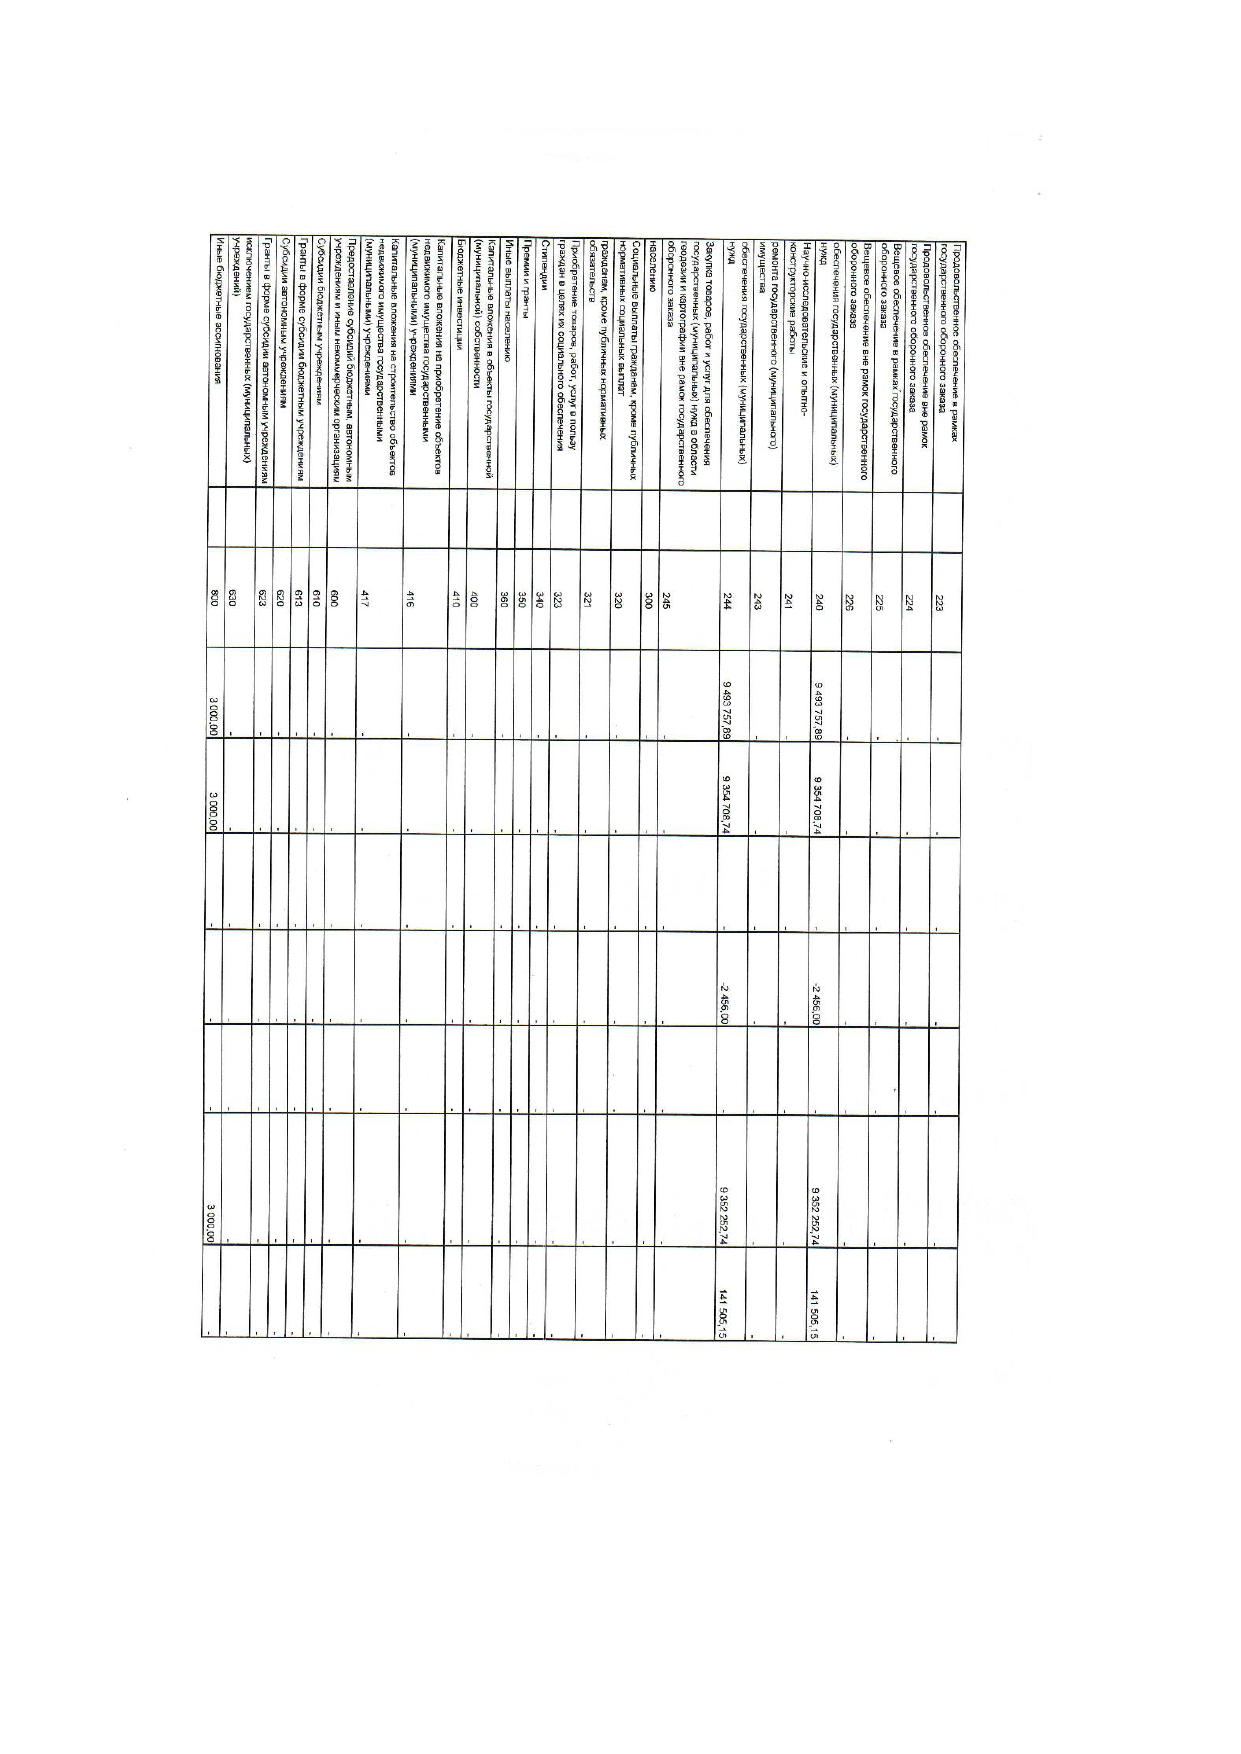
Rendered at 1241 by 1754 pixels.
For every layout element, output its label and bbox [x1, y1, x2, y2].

picture [88, 118, 1063, 1496]
